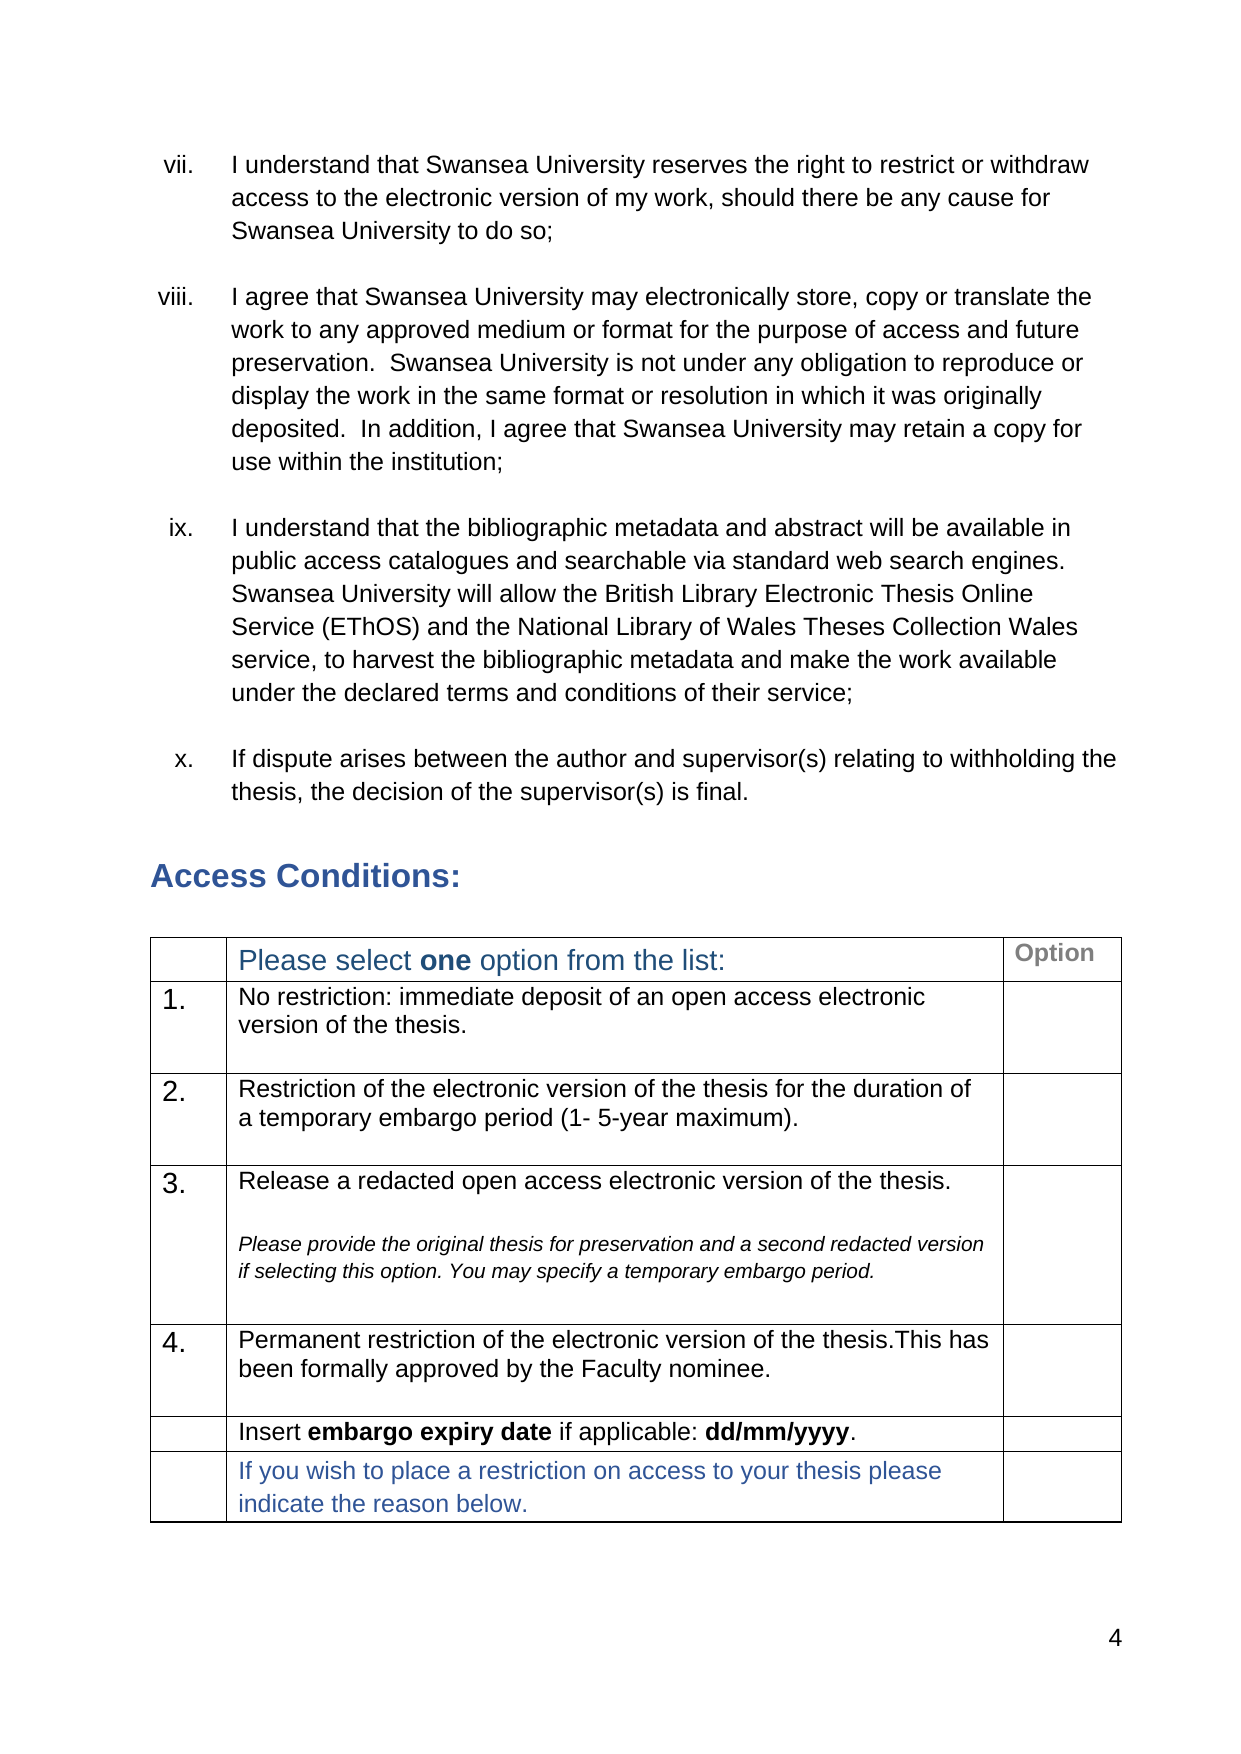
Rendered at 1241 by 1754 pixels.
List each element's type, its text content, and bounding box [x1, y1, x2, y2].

list If dispute arises between the author and supervisor(s) relating to withholding the thesis, the decision of the supervisor(s) is final. [194, 744, 1122, 806]
table_cell [1004, 1452, 1121, 1521]
subtitle Access Conditions: [150, 856, 1122, 895]
table_cell 2. [151, 1074, 226, 1165]
table_cell [1004, 1417, 1121, 1451]
table_cell [151, 1452, 226, 1521]
table_cell 1. [151, 982, 226, 1073]
table_cell [1004, 982, 1121, 1073]
table_header Option [1004, 938, 1121, 981]
table_cell If you wish to place a restriction on access to your thesis please indicate the reason below. [227, 1452, 1003, 1521]
table_cell Restriction of the electronic version of the thesis for the duration of a temporary embargo period (1- 5-year maximum). [227, 1074, 1003, 1165]
table_cell [1004, 1166, 1121, 1324]
table_cell 4. [151, 1325, 226, 1416]
list I agree that Swansea University may electronically store, copy or translate the work to any approved medium or format for the purpose of access and future preservation. Swansea University is not under any obligation to reproduce or display the work in the same format or resolution in which it was originally deposited. In addition, I agree that Swansea University may retain a copy for use within the institution; [194, 282, 1122, 476]
table_cell Release a redacted open access electronic version of the thesis. Please provide the original thesis for preservation and a second redacted version if selecting this option. You may specify a temporary embargo period. [227, 1166, 1003, 1324]
table_cell [151, 1417, 226, 1451]
table_cell Permanent restriction of the electronic version of the thesis.This has been formally approved by the Faculty nominee. [227, 1325, 1003, 1416]
table_cell 3. [151, 1166, 226, 1324]
table_cell [1004, 1074, 1121, 1165]
table_cell [1004, 1325, 1121, 1416]
table_header [151, 938, 226, 981]
table_cell Insert embargo expiry date if applicable: dd/mm/yyyy. [227, 1417, 1003, 1451]
table_cell No restriction: immediate deposit of an open access electronic version of the thesis. [227, 982, 1003, 1073]
list I understand that the bibliographic metadata and abstract will be available in public access catalogues and searchable via standard web search engines. Swansea University will allow the British Library Electronic Thesis Online Service (EThOS) and the National Library of Wales Theses Collection Wales service, to harvest the bibliographic metadata and make the work available under the declared terms and conditions of their service; [194, 513, 1122, 707]
list I understand that Swansea University reserves the right to restrict or withdraw access to the electronic version of my work, should there be any cause for Swansea University to do so; [194, 150, 1122, 245]
table_header Please select one option from the list: [227, 938, 1003, 981]
